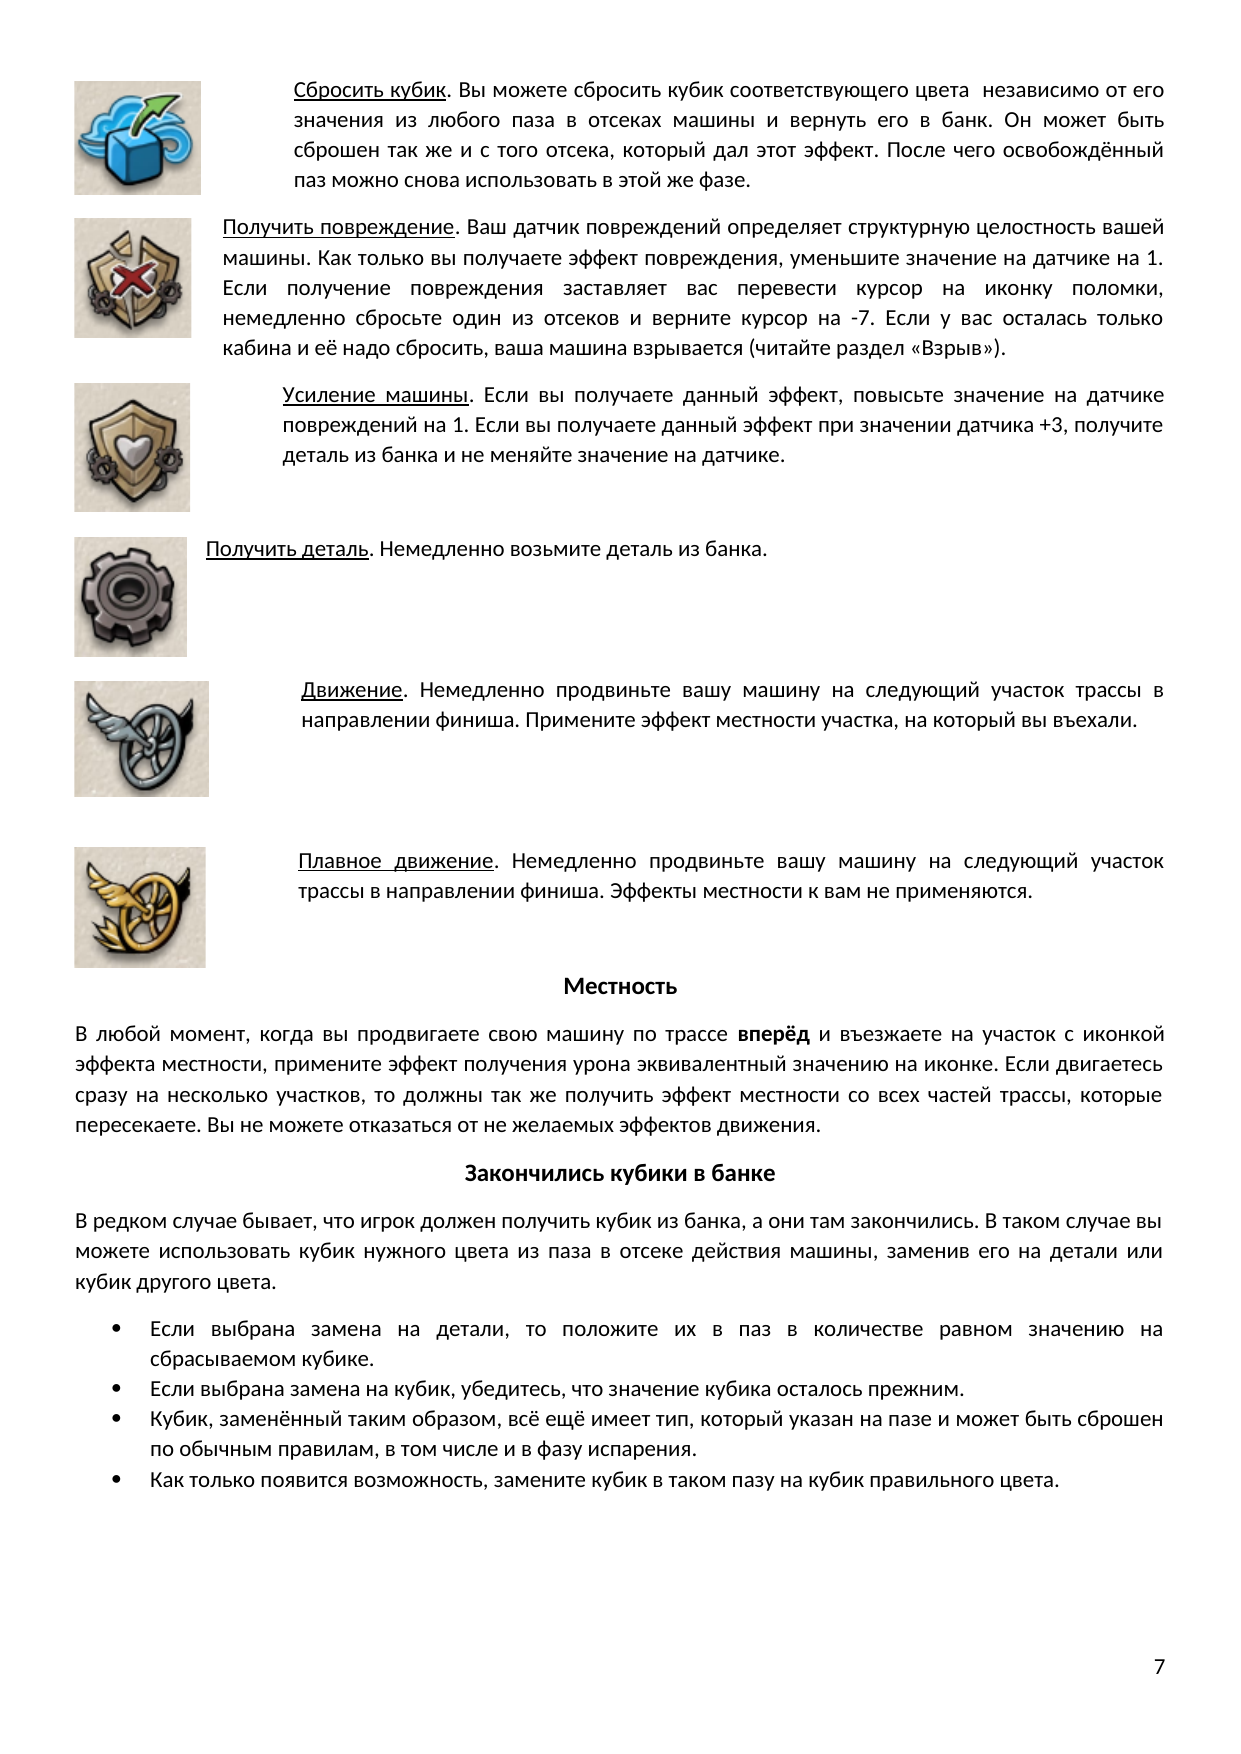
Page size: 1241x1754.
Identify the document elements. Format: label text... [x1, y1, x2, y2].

list Как только появится возможность, замените кубик в таком пазу на кубик правильного цвета. [112, 1465, 1165, 1493]
list Если выбрана замена на детали, то положите их в паз в количестве равном значению на сбрасываемом кубике. [112, 1314, 1165, 1372]
text Усиление машины. Если вы получаете данный эффект, повысьте значение на датчике повреждений на 1. Если вы получаете данный эффект при значении датчика +3, получите деталь из банка и не меняйте значение на датчике. [149, 380, 1165, 469]
text В редком случае бывает, что игрок должен получить кубик из банка, а они там закончились. В таком случае вы можете использовать кубик нужного цвета из паза в отсеке действия машины, заменив его на детали или кубик другого цвета. [75, 1206, 1165, 1295]
list Если выбрана замена на кубик, убедитесь, что значение кубика осталось прежним. [112, 1374, 1165, 1402]
picture [74, 847, 206, 968]
picture [74, 218, 192, 338]
text Сбросить кубик. Вы можете сбросить кубик соответствующего цвета независимо от его значения из любого паза в отсеках машины и вернуть его в банк. Он может быть сброшен так же и с того отсека, который дал этот эффект. После чего освобождённый паз можно снова использовать в этой же фазе. [149, 75, 1165, 194]
text Местность [75, 970, 1165, 1000]
text Движение. Немедленно продвиньте вашу машину на следующий участок трассы в направлении финиша. Примените эффект местности участка, на который вы въехали. [149, 675, 1165, 733]
list Кубик, заменённый таким образом, всё ещё имеет тип, который указан на пазе и может быть сброшен по обычным правилам, в том числе и в фазу испарения. [112, 1404, 1165, 1463]
picture [74, 681, 209, 797]
picture [74, 537, 187, 657]
text Получить деталь. Немедленно возьмите деталь из банка. [75, 534, 1165, 562]
text В любой момент, когда вы продвигаете свою машину по трассе вперёд и въезжаете на участок с иконкой эффекта местности, примените эффект получения урона эквивалентный значению на иконке. Если двигаетесь сразу на несколько участков, то должны так же получить эффект местности со всех частей трассы, которые пересекаете. Вы не можете отказаться от не желаемых эффектов движения. [75, 1019, 1165, 1138]
picture [74, 383, 191, 512]
picture [74, 81, 201, 195]
text Закончились кубики в банке [75, 1157, 1165, 1187]
text Получить повреждение. Ваш датчик повреждений определяет структурную целостность вашей машины. Как только вы получаете эффект повреждения, уменьшите значение на датчике на 1. Если получение повреждения заставляет вас перевести курсор на иконку поломки, немедленно сбросьте один из отсеков и верните курсор на -7. Если у вас осталась только кабина и её надо сбросить, ваша машина взрывается (читайте раздел «Взрыв»). [222, 212, 1165, 361]
text Плавное движение. Немедленно продвиньте вашу машину на следующий участок трассы в направлении финиша. Эффекты местности к вам не применяются. [149, 846, 1165, 904]
